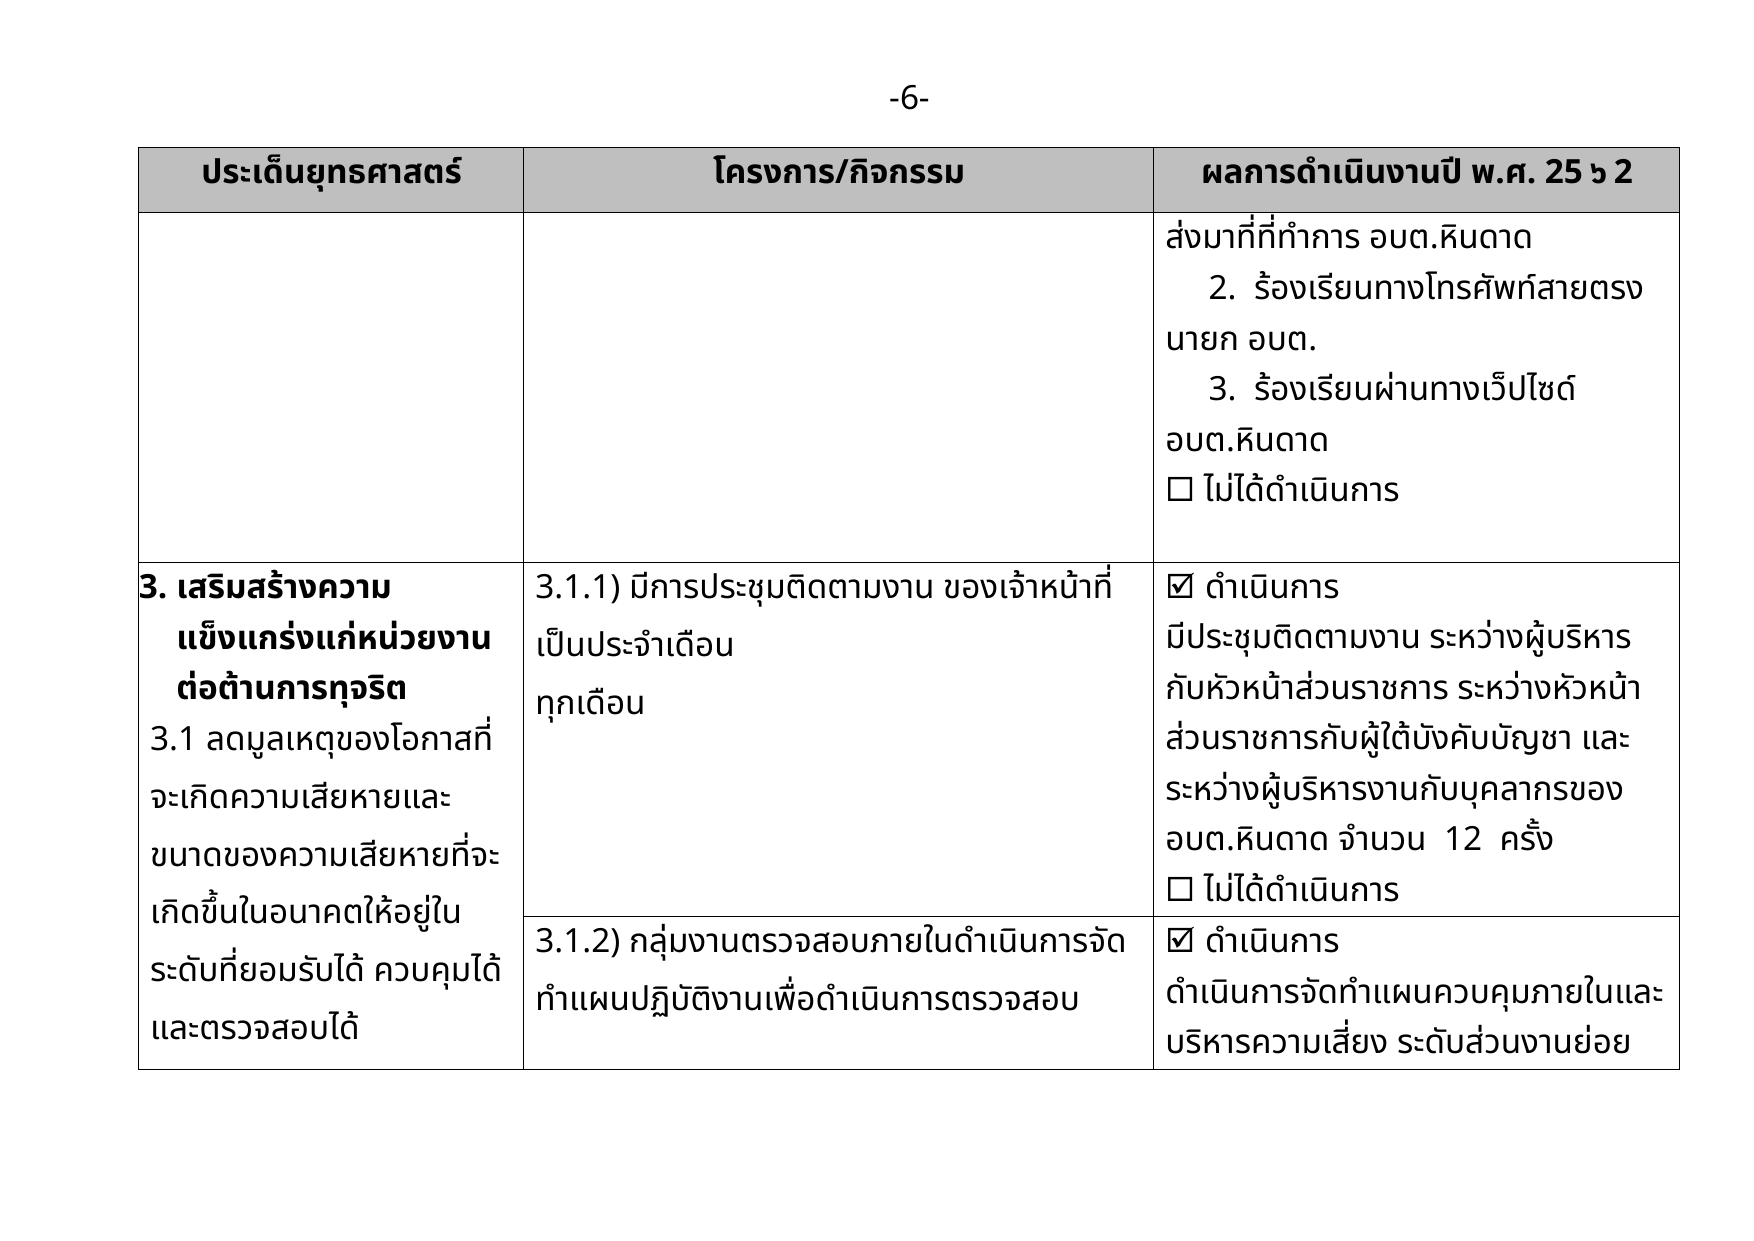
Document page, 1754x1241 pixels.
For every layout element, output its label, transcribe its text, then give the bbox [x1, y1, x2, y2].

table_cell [524, 917, 1153, 1068]
table_header ประเด็นยุทธศาสตร์ [139, 148, 523, 212]
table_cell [1154, 213, 1679, 562]
table_header โครงการ/กิจกรรม [524, 148, 1153, 212]
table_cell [1154, 917, 1679, 1068]
table_cell เสริมสร้างความแข็งแกร่งแก่หน่วยงานต่อต้านการทุจริต 3.1 ลดมูลเหตุของโอกาสที่จะเกิดความเสียหายและขนาดของความเสียหายที่จะเกิดขึ้นในอนาคตให้อยู่ในระดับที่ยอมรับได้ ควบคุมได้ และตรวจสอบได้ [139, 563, 523, 1068]
table_cell 3.1.1) มีการประชุมติดตามงาน ของเจ้าหน้าที่เป็นประจำเดือน ทุกเดือน [524, 563, 1153, 916]
table_header ผลการดำเนินงานปี พ.ศ. 25๖2 [1154, 148, 1679, 212]
table_cell ดำเนินการ มีประชุมติดตามงาน ระหว่างผู้บริหารกับหัวหน้าส่วนราชการ ระหว่างหัวหน้าส่วนราชการกับผู้ใต้บังคับบัญชา และระหว่างผู้บริหารงานกับบุคลากรของ อบต.หินดาด จำนวน 12 ครั้ง ไม่ได้ดำเนินการ [1154, 563, 1679, 916]
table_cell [524, 213, 1153, 562]
